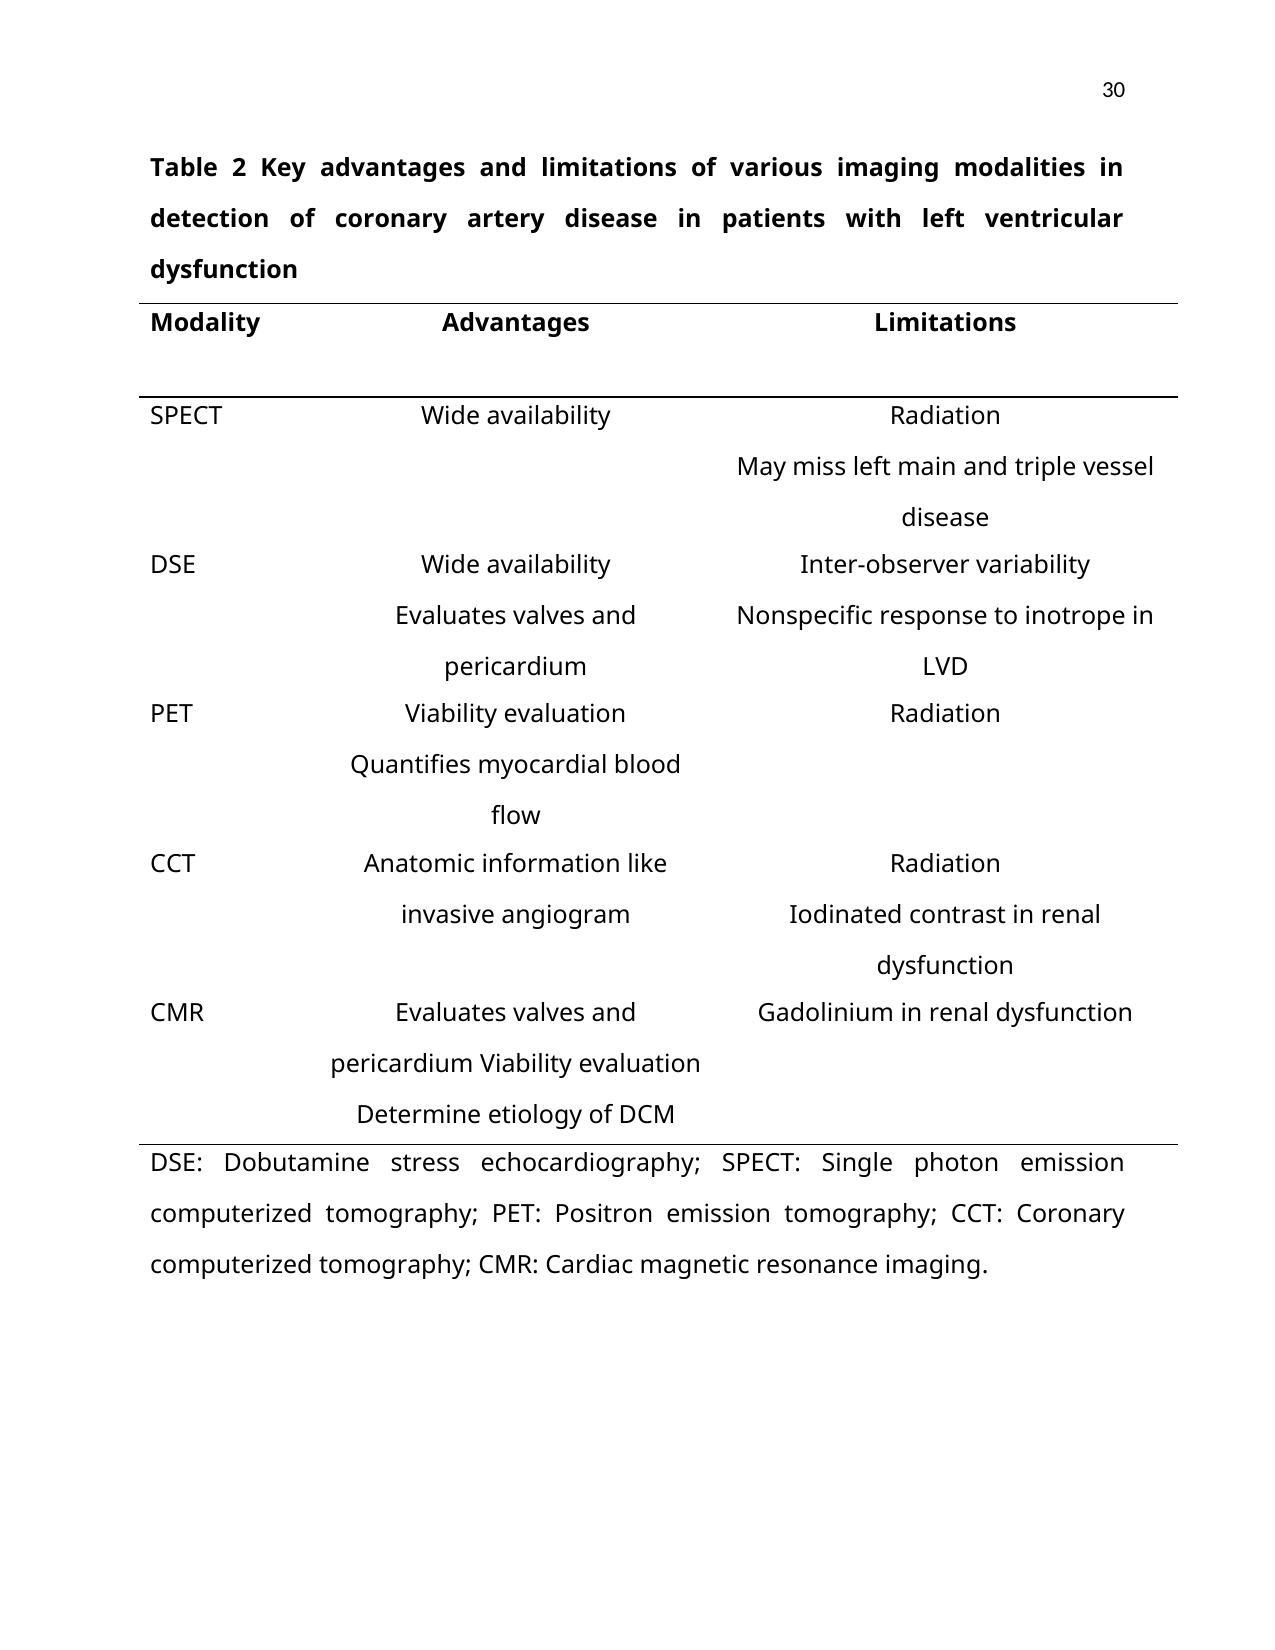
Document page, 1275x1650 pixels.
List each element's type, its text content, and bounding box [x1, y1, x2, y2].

table_cell Viability evaluation Quantifies myocardial blood flow [319, 696, 712, 845]
text DSE: Dobutamine stress echocardiography; SPECT: Single photon emission computerized tomography; PET: Positron emission tomography; CCT: Coronary computerized tomography; CMR: Cardiac magnetic resonance imaging. [150, 1145, 1125, 1281]
text Table 2 Key advantages and limitations of various imaging modalities in detection of coronary artery disease in patients with left ventricular dysfunction [150, 150, 1125, 286]
table_cell Inter-observer variability Nonspecific response to inotrope in LVD [713, 547, 1178, 696]
table_cell SPECT [139, 398, 319, 547]
table_cell Evaluates valves and pericardium Viability evaluation Determine etiology of DCM [319, 995, 712, 1144]
table_header Modality [139, 304, 319, 396]
table_cell Radiation [713, 696, 1178, 845]
table_cell Wide availability Evaluates valves and pericardium [319, 547, 712, 696]
table_header Advantages [319, 304, 712, 396]
table_cell Gadolinium in renal dysfunction [713, 995, 1178, 1144]
table_cell CMR [139, 995, 319, 1144]
table_cell Radiation May miss left main and triple vessel disease [713, 398, 1178, 547]
table_cell DSE [139, 547, 319, 696]
table_header Limitations [713, 304, 1178, 396]
table_cell Wide availability [319, 398, 712, 547]
table_cell PET [139, 696, 319, 845]
table_cell CCT [139, 845, 319, 994]
table_cell Anatomic information like invasive angiogram [319, 845, 712, 994]
table_cell Radiation Iodinated contrast in renal dysfunction [713, 845, 1178, 994]
